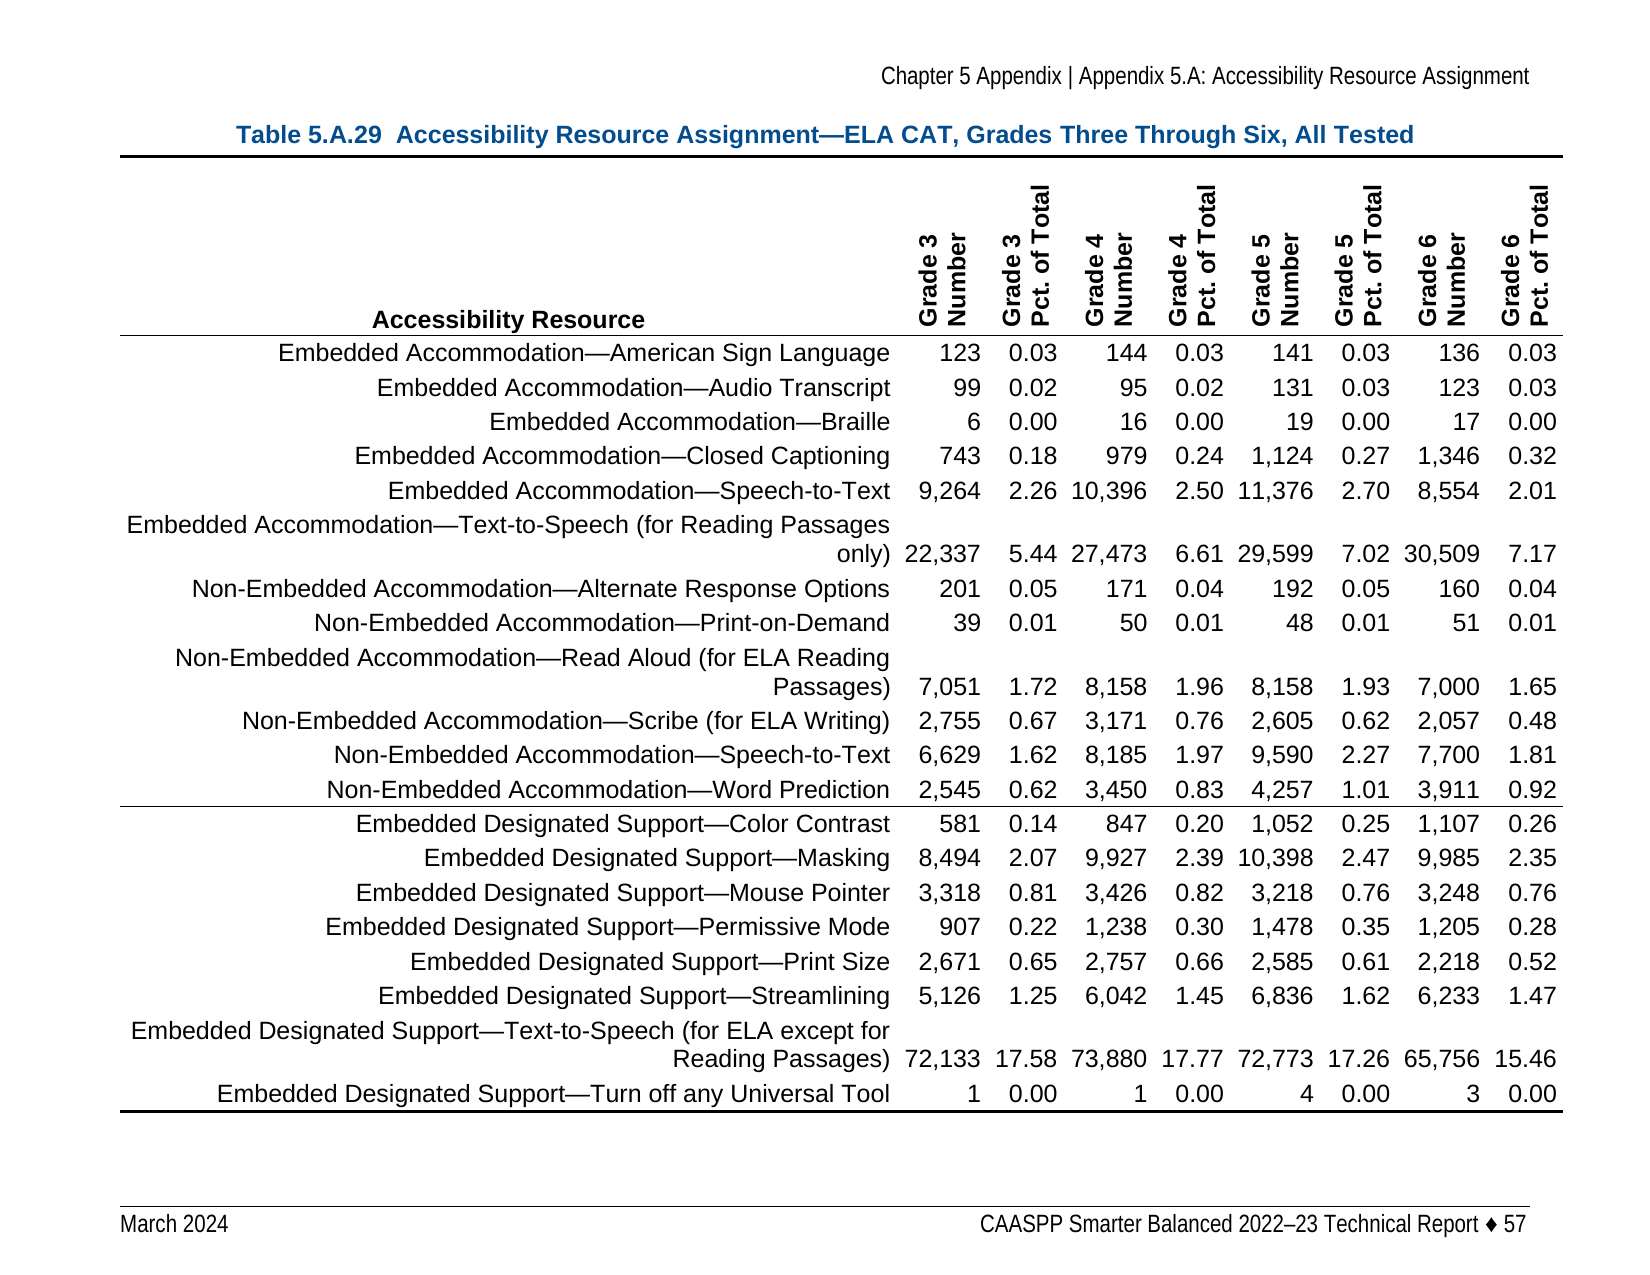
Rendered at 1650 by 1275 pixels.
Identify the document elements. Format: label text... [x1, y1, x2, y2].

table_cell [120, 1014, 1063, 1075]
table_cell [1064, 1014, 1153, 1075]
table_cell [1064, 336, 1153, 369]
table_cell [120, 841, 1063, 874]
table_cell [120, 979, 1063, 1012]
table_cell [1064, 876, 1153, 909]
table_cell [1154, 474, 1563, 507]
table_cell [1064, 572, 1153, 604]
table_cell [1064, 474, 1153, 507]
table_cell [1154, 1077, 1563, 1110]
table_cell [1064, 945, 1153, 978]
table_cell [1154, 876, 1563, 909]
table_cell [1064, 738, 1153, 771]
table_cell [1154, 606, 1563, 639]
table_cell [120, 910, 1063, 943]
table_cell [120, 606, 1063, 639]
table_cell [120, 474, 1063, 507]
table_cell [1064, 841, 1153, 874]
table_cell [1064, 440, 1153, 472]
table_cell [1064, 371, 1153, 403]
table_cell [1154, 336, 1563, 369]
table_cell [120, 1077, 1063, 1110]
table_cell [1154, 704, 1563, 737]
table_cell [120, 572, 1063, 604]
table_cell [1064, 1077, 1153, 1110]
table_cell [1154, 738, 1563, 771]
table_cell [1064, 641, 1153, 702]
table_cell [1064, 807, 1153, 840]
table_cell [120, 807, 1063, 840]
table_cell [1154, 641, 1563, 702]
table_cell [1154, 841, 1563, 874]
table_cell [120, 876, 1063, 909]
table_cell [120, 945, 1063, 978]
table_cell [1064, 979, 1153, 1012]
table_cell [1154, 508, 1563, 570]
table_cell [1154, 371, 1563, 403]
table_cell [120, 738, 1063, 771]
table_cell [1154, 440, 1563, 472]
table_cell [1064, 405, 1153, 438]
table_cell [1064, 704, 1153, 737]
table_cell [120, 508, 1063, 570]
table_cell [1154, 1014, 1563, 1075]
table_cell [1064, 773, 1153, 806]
text Table 5.A.29 Accessibility Resource Assignment—ELA CAT, Grades Three Through Six, All Tested [120, 120, 1530, 149]
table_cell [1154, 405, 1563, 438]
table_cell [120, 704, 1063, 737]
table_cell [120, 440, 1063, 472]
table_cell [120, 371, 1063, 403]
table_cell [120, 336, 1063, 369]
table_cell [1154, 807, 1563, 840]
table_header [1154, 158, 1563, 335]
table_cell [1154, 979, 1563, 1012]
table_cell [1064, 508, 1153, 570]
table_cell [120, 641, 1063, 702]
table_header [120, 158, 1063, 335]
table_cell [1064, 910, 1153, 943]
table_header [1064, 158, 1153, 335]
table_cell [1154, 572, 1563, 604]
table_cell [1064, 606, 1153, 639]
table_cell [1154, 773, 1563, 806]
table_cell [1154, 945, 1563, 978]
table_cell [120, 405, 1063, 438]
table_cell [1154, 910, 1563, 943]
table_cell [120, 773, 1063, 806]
